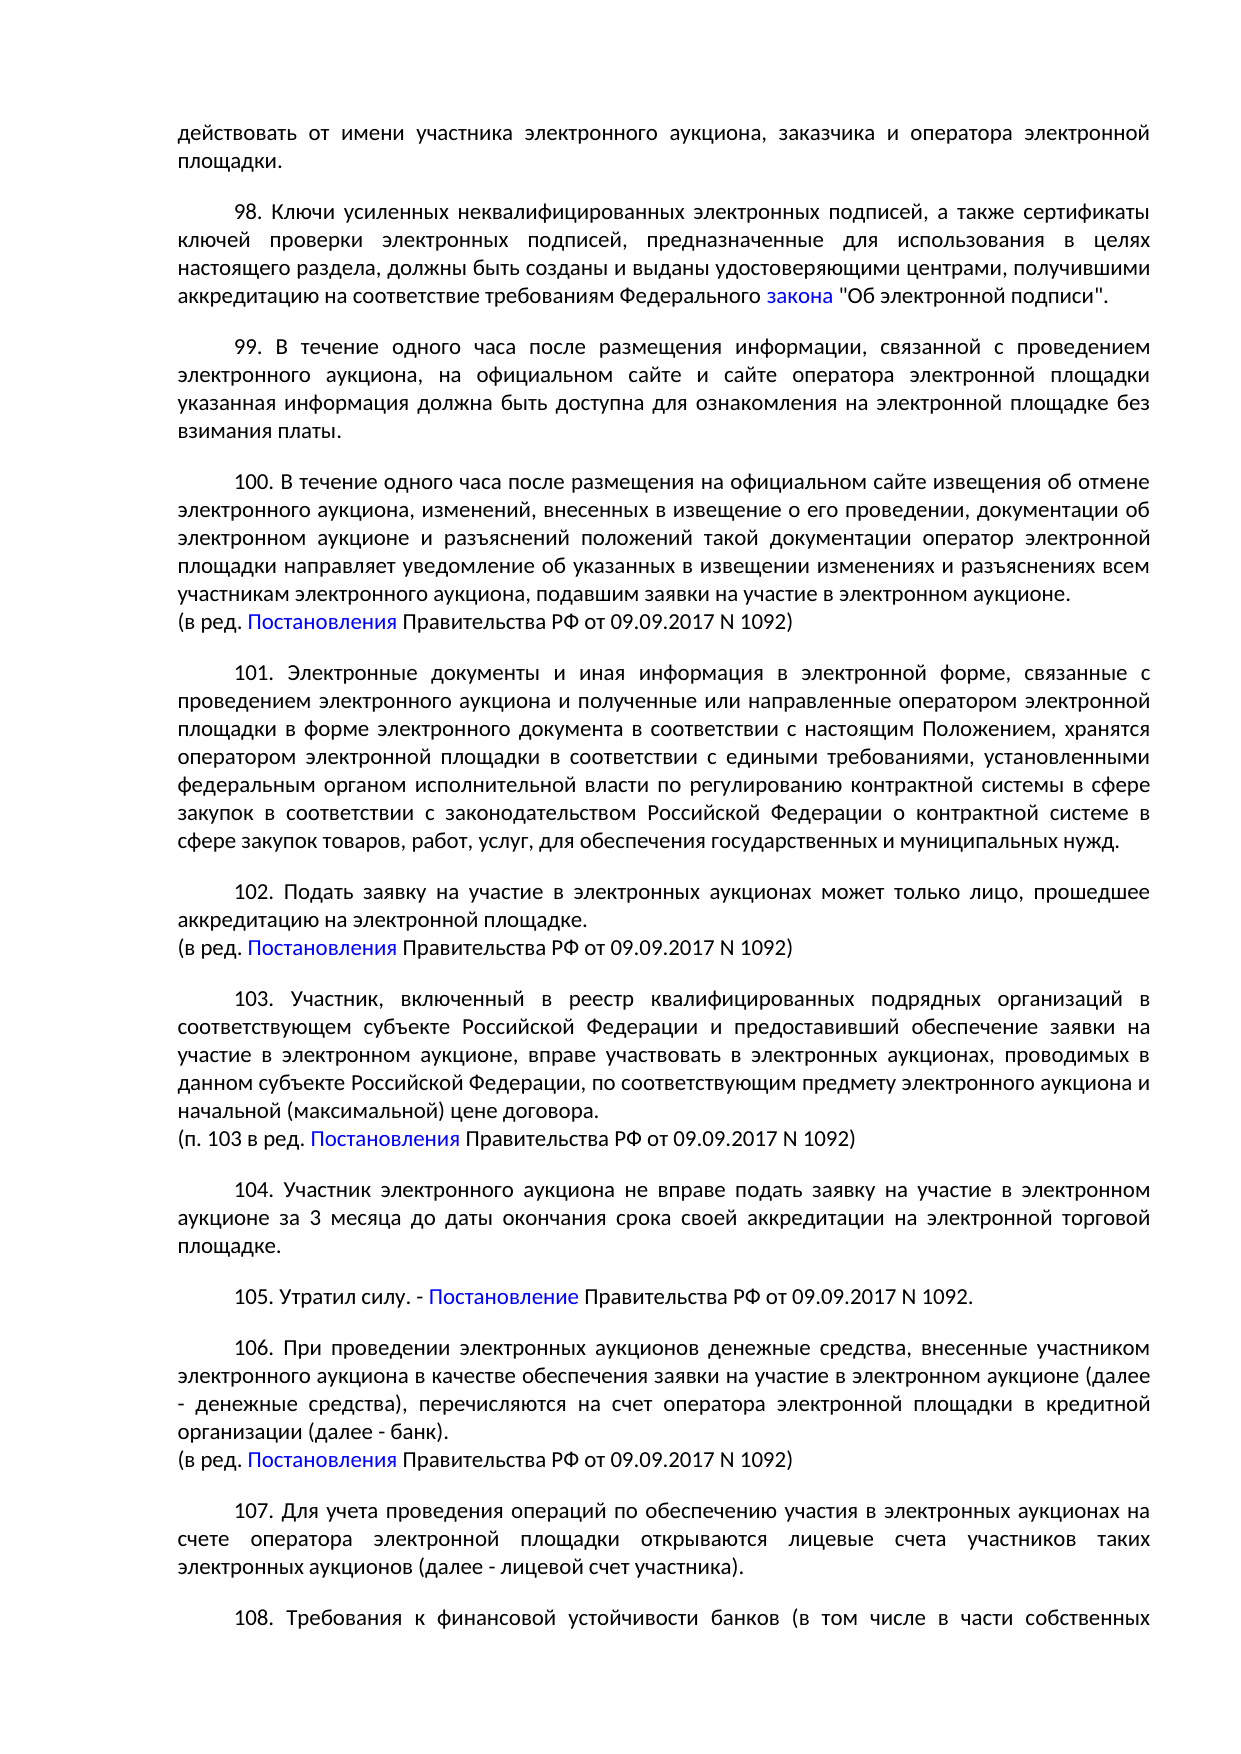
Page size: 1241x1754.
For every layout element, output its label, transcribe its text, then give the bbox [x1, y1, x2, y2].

text 99. В течение одного часа после размещения информации, связанной с проведением электронного аукциона, на официальном сайте и сайте оператора электронной площадки указанная информация должна быть доступна для ознакомления на электронной площадке без взимания платы. [177, 332, 1152, 444]
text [177, 118, 1152, 174]
text 104. Участник электронного аукциона не вправе подать заявку на участие в электронном аукционе за 3 месяца до даты окончания срока своей аккредитации на электронной торговой площадке. [177, 1175, 1152, 1259]
text 100. В течение одного часа после размещения на официальном сайте извещения об отмене электронного аукциона, изменений, внесенных в извещение о его проведении, документации об электронном аукционе и разъяснений положений такой документации оператор электронной площадки направляет уведомление об указанных в извещении изменениях и разъяснениях всем участникам электронного аукциона, подавшим заявки на участие в электронном аукционе. [177, 467, 1152, 607]
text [177, 1603, 1152, 1631]
text (п. 103 в ред. Постановления Правительства РФ от 09.09.2017 N 1092) [177, 1124, 1152, 1152]
text (в ред. Постановления Правительства РФ от 09.09.2017 N 1092) [177, 607, 1152, 635]
text 98. Ключи усиленных неквалифицированных электронных подписей, а также сертификаты ключей проверки электронных подписей, предназначенные для использования в целях настоящего раздела, должны быть созданы и выданы удостоверяющими центрами, получившими аккредитацию на соответствие требованиям Федерального закона "Об электронной подписи". [177, 197, 1152, 309]
text 105. Утратил силу. - Постановление Правительства РФ от 09.09.2017 N 1092. [177, 1282, 1152, 1310]
text 106. При проведении электронных аукционов денежные средства, внесенные участником электронного аукциона в качестве обеспечения заявки на участие в электронном аукционе (далее - денежные средства), перечисляются на счет оператора электронной площадки в кредитной организации (далее - банк). [177, 1333, 1152, 1445]
text (в ред. Постановления Правительства РФ от 09.09.2017 N 1092) [177, 933, 1152, 961]
text 103. Участник, включенный в реестр квалифицированных подрядных организаций в соответствующем субъекте Российской Федерации и предоставивший обеспечение заявки на участие в электронном аукционе, вправе участвовать в электронных аукционах, проводимых в данном субъекте Российской Федерации, по соответствующим предмету электронного аукциона и начальной (максимальной) цене договора. [177, 984, 1152, 1124]
text 101. Электронные документы и иная информация в электронной форме, связанные с проведением электронного аукциона и полученные или направленные оператором электронной площадки в форме электронного документа в соответствии с настоящим Положением, хранятся оператором электронной площадки в соответствии с едиными требованиями, установленными федеральным органом исполнительной власти по регулированию контрактной системы в сфере закупок в соответствии с законодательством Российской Федерации о контрактной системе в сфере закупок товаров, работ, услуг, для обеспечения государственных и муниципальных нужд. [177, 658, 1152, 854]
text 107. Для учета проведения операций по обеспечению участия в электронных аукционах на счете оператора электронной площадки открываются лицевые счета участников таких электронных аукционов (далее - лицевой счет участника). [177, 1496, 1152, 1580]
text (в ред. Постановления Правительства РФ от 09.09.2017 N 1092) [177, 1445, 1152, 1473]
text 102. Подать заявку на участие в электронных аукционах может только лицо, прошедшее аккредитацию на электронной площадке. [177, 877, 1152, 933]
